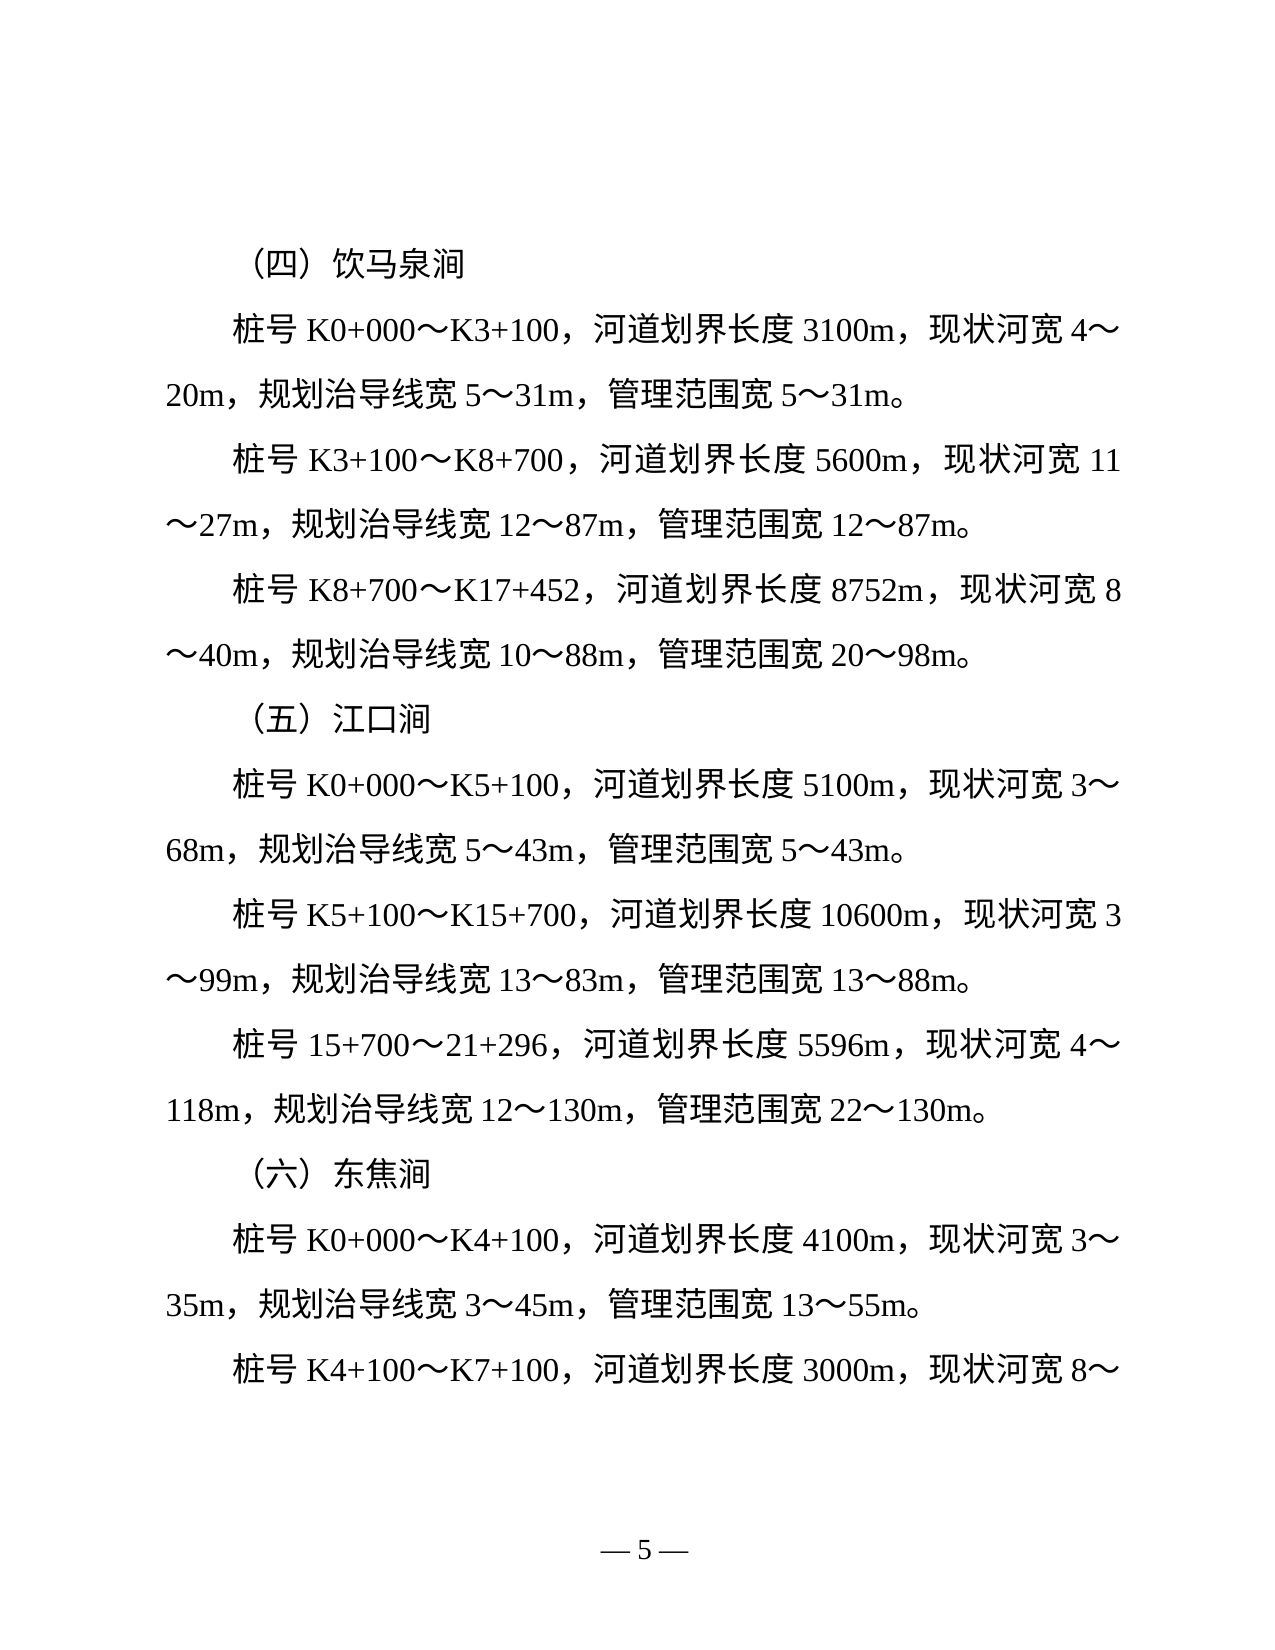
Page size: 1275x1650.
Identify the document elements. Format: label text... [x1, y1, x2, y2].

text 桩号K3+100～K8+700，河道划界长度5600m，现状河宽11～27m，规划治导线宽12～87m，管理范围宽12～87m。 [165, 425, 1121, 555]
text 桩号15+700～21+296，河道划界长度5596m，现状河宽4～118m，规划治导线宽12～130m，管理范围宽22～130m。 [165, 1010, 1121, 1140]
text 桩号K0+000～K4+100，河道划界长度4100m，现状河宽3～35m，规划治导线宽3～45m，管理范围宽13～55m。 [165, 1205, 1121, 1335]
text 桩号K0+000～K5+100，河道划界长度5100m，现状河宽3～68m，规划治导线宽5～43m，管理范围宽5～43m。 [165, 750, 1121, 880]
text （六）东焦涧 [165, 1140, 1121, 1205]
text （四）饮马泉涧 [165, 230, 1121, 295]
text 桩号K0+000～K3+100，河道划界长度3100m，现状河宽4～20m，规划治导线宽5～31m，管理范围宽5～31m。 [165, 295, 1121, 425]
text 桩号K5+100～K15+700，河道划界长度10600m，现状河宽3～99m，规划治导线宽13～83m，管理范围宽13～88m。 [165, 880, 1121, 1010]
text （五）江口涧 [165, 685, 1121, 750]
text 桩号K8+700～K17+452，河道划界长度8752m，现状河宽8～40m，规划治导线宽10～88m，管理范围宽20～98m。 [165, 555, 1121, 685]
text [165, 1335, 1121, 1400]
